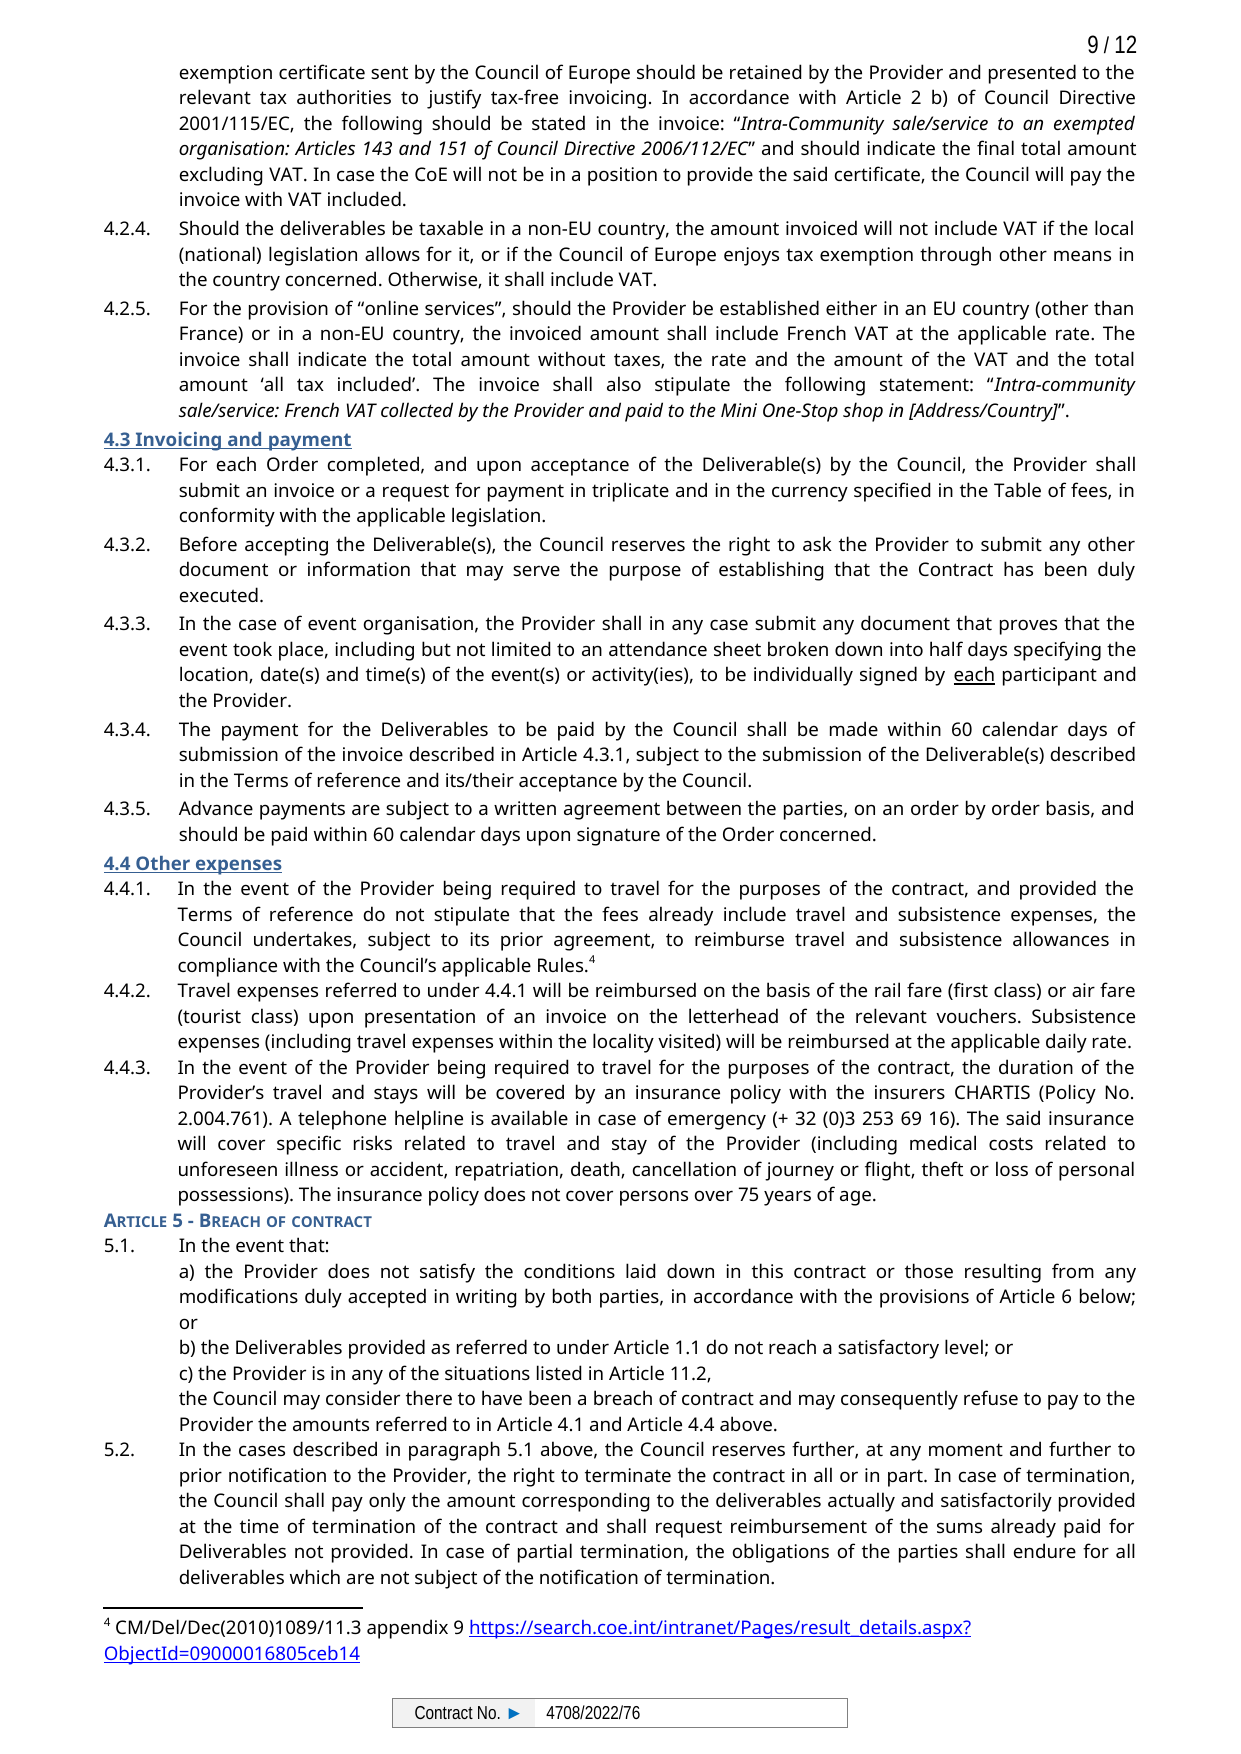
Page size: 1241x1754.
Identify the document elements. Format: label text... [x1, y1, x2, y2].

list In the case of event organisation, the Provider shall in any case submit any document that proves that the event took place, including but not limited to an attendance sheet broken down into half days specifying the location, date(s) and time(s) of the event(s) or activity(ies), to be individually signed by each participant and the Provider. [103, 611, 1137, 713]
list The payment for the Deliverables to be paid by the Council shall be made within 60 calendar days of submission of the invoice described in Article 4.3.1, subject to the submission of the Deliverable(s) described in the Terms of reference and its/their acceptance by the Council. [103, 716, 1137, 792]
list In the event of the Provider being required to travel for the purposes of the contract, and provided the Terms of reference do not stipulate that the fees already include travel and subsistence expenses, the Council undertakes, subject to its prior agreement, to reimburse travel and subsistence allowances in compliance with the Council’s applicable Rules. [103, 875, 1137, 977]
list In the event of the Provider being required to travel for the purposes of the contract, the duration of the Provider’s travel and stays will be covered by an insurance policy with the insurers CHARTIS (Policy No. 2.004.761). A telephone helpline is available in case of emergency (+ 32 (0)3 253 69 16). The said insurance will cover specific risks related to travel and stay of the Provider (including medical costs related to unforeseen illness or accident, repatriation, death, cancellation of journey or flight, theft or loss of personal possessions). The insurance policy does not cover persons over 75 years of age. [103, 1054, 1137, 1207]
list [103, 59, 1137, 212]
list In the cases described in paragraph 5.1 above, the Council reserves further, at any moment and further to prior notification to the Provider, the right to terminate the contract in all or in part. In case of termination, the Council shall pay only the amount corresponding to the deliverables actually and satisfactorily provided at the time of termination of the contract and shall request reimbursement of the sums already paid for Deliverables not provided. In case of partial termination, the obligations of the parties shall endure for all deliverables which are not subject of the notification of termination. [103, 1437, 1137, 1590]
list b) the Deliverables provided as referred to under Article 1.1 do not reach a satisfactory level; or [178, 1335, 1137, 1360]
list c) the Provider is in any of the situations listed in Article 11.2, [178, 1360, 1137, 1386]
list For the provision of “online services”, should the Provider be established either in an EU country (other than France) or in a non-EU country, the invoiced amount shall include French VAT at the applicable rate. The invoice shall indicate the total amount without taxes, the rate and the amount of the VAT and the total amount ‘all tax included’. The invoice shall also stipulate the following statement: “Intra-community sale/service: French VAT collected by the Provider and paid to the Mini One-Stop shop in [Address/Country]”. [103, 295, 1137, 423]
list the Council may consider there to have been a breach of contract and may consequently refuse to pay to the Provider the amounts referred to in Article 4.1 and Article 4.4 above. [178, 1386, 1137, 1437]
list For each Order completed, and upon acceptance of the Deliverable(s) by the Council, the Provider shall submit an invoice or a request for payment in triplicate and in the currency specified in the Table of fees, in conformity with the applicable legislation. [103, 451, 1137, 528]
text Article 5 - Breach of contract [103, 1207, 1137, 1233]
list a) the Provider does not satisfy the conditions laid down in this contract or those resulting from any modifications duly accepted in writing by both parties, in accordance with the provisions of Article 6 below; or [178, 1258, 1137, 1335]
list Should the deliverables be taxable in a non-EU country, the amount invoiced will not include VAT if the local (national) legislation allows for it, or if the Council of Europe enjoys tax exemption through other means in the country concerned. Otherwise, it shall include VAT. [103, 215, 1137, 292]
list Travel expenses referred to under 4.4.1 will be reimbursed on the basis of the rail fare (first class) or air fare (tourist class) upon presentation of an invoice on the letterhead of the relevant vouchers. Subsistence expenses (including travel expenses within the locality visited) will be reimbursed at the applicable daily rate. [103, 977, 1137, 1054]
list In the event that: [103, 1233, 1137, 1258]
list Before accepting the Deliverable(s), the Council reserves the right to ask the Provider to submit any other document or information that may serve the purpose of establishing that the Contract has been duly executed. [103, 531, 1137, 608]
list Advance payments are subject to a written agreement between the parties, on an order by order basis, and should be paid within 60 calendar days upon signature of the Order concerned. [103, 796, 1137, 847]
text 4.3 Invoicing and payment [103, 426, 1137, 451]
text 4.4 Other expenses [103, 850, 1137, 875]
